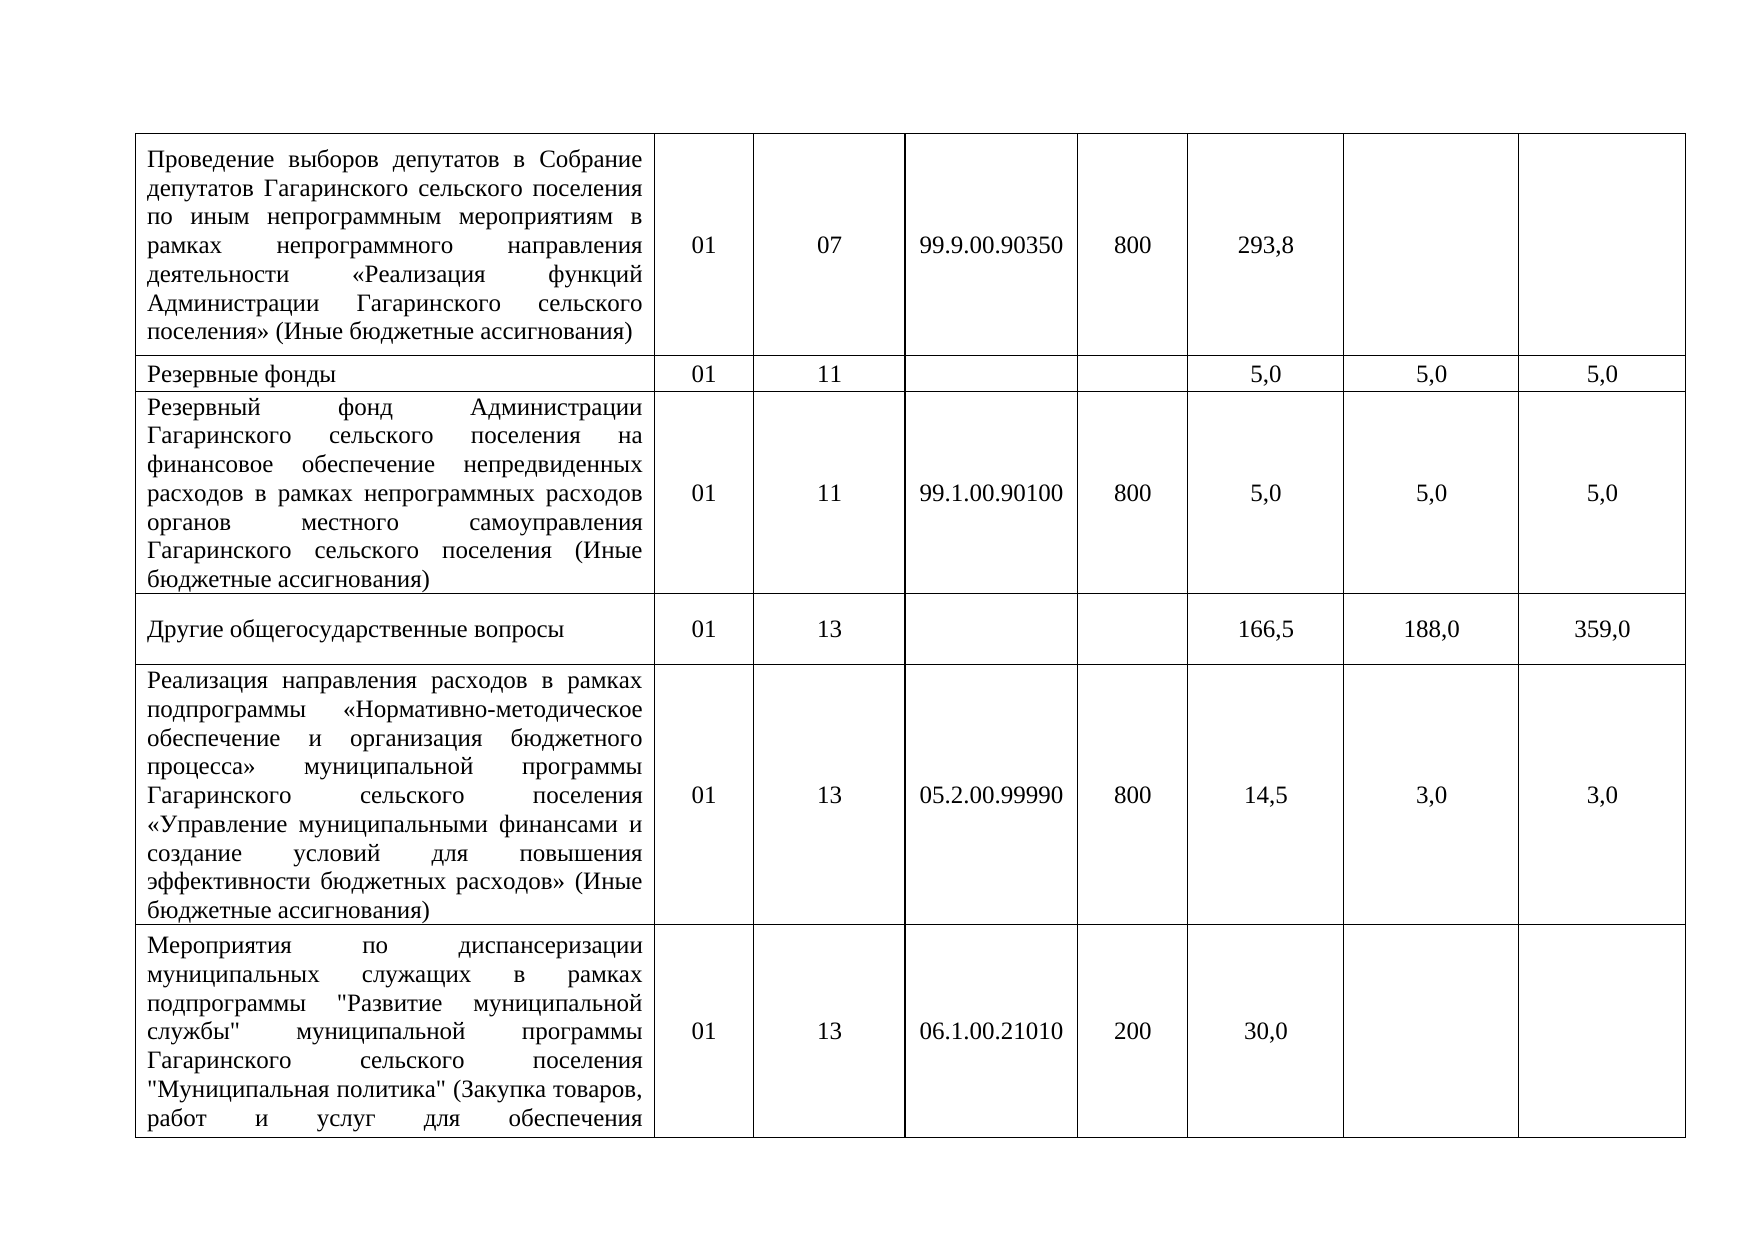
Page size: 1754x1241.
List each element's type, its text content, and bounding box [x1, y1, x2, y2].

table_cell 01 [655, 594, 753, 664]
table_cell 01 [655, 925, 753, 1137]
table_cell 01 [655, 392, 753, 593]
table_cell Проведение выборов депутатов в Собрание депутатов Гагаринского сельского поселения по иным непрограммным мероприятиям в рамках непрограммного направления деятельности «Реализация функций Администрации Гагаринского сельского поселения» (Иные бюджетные ассигнования) [136, 134, 654, 355]
table_cell [1344, 134, 1518, 355]
table_cell 05.2.00.99990 [906, 665, 1077, 924]
table_cell Резервные фонды [136, 356, 654, 391]
table_cell 359,0 [1519, 594, 1685, 664]
table_cell 5,0 [1188, 356, 1343, 391]
table_cell 01 [655, 665, 753, 924]
table_cell 06.1.00.21010 [906, 925, 1077, 1137]
table_cell 5,0 [1344, 356, 1518, 391]
table_cell 07 [754, 134, 904, 355]
table_cell 200 [1078, 925, 1187, 1137]
table_cell 99.9.00.90350 [906, 134, 1077, 355]
table_cell 13 [754, 594, 904, 664]
table_cell 5,0 [1188, 392, 1343, 593]
table_cell 5,0 [1519, 392, 1685, 593]
table_cell Резервный фонд Администрации Гагаринского сельского поселения на финансовое обеспечение непредвиденных расходов в рамках непрограммных расходов органов местного самоуправления Гагаринского сельского поселения (Иные бюджетные ассигнования) [136, 392, 654, 593]
table_cell 13 [754, 925, 904, 1137]
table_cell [136, 925, 654, 1137]
table_cell [1078, 356, 1187, 391]
table_cell Другие общегосударственные вопросы [136, 594, 654, 664]
table_cell [1519, 134, 1685, 355]
table_cell [1078, 594, 1187, 664]
table_cell 99.1.00.90100 [906, 392, 1077, 593]
table_cell Реализация направления расходов в рамках подпрограммы «Нормативно-методическое обеспечение и организация бюджетного процесса» муниципальной программы Гагаринского сельского поселения «Управление муниципальными финансами и создание условий для повышения эффективности бюджетных расходов» (Иные бюджетные ассигнования) [136, 665, 654, 924]
table_cell 11 [754, 356, 904, 391]
table_cell 01 [655, 356, 753, 391]
table_cell 188,0 [1344, 594, 1518, 664]
table_cell 293,8 [1188, 134, 1343, 355]
table_cell 30,0 [1188, 925, 1343, 1137]
table_cell [906, 594, 1077, 664]
table_cell 166,5 [1188, 594, 1343, 664]
table_cell [906, 356, 1077, 391]
table_cell 800 [1078, 134, 1187, 355]
table_cell [1519, 925, 1685, 1137]
table_cell 5,0 [1344, 392, 1518, 593]
table_cell [1344, 925, 1518, 1137]
table_cell 3,0 [1519, 665, 1685, 924]
table_cell 01 [655, 134, 753, 355]
table_cell 14,5 [1188, 665, 1343, 924]
table_cell 11 [754, 392, 904, 593]
table_cell 3,0 [1344, 665, 1518, 924]
table_cell 800 [1078, 665, 1187, 924]
table_cell 13 [754, 665, 904, 924]
table_cell 5,0 [1519, 356, 1685, 391]
table_cell 800 [1078, 392, 1187, 593]
